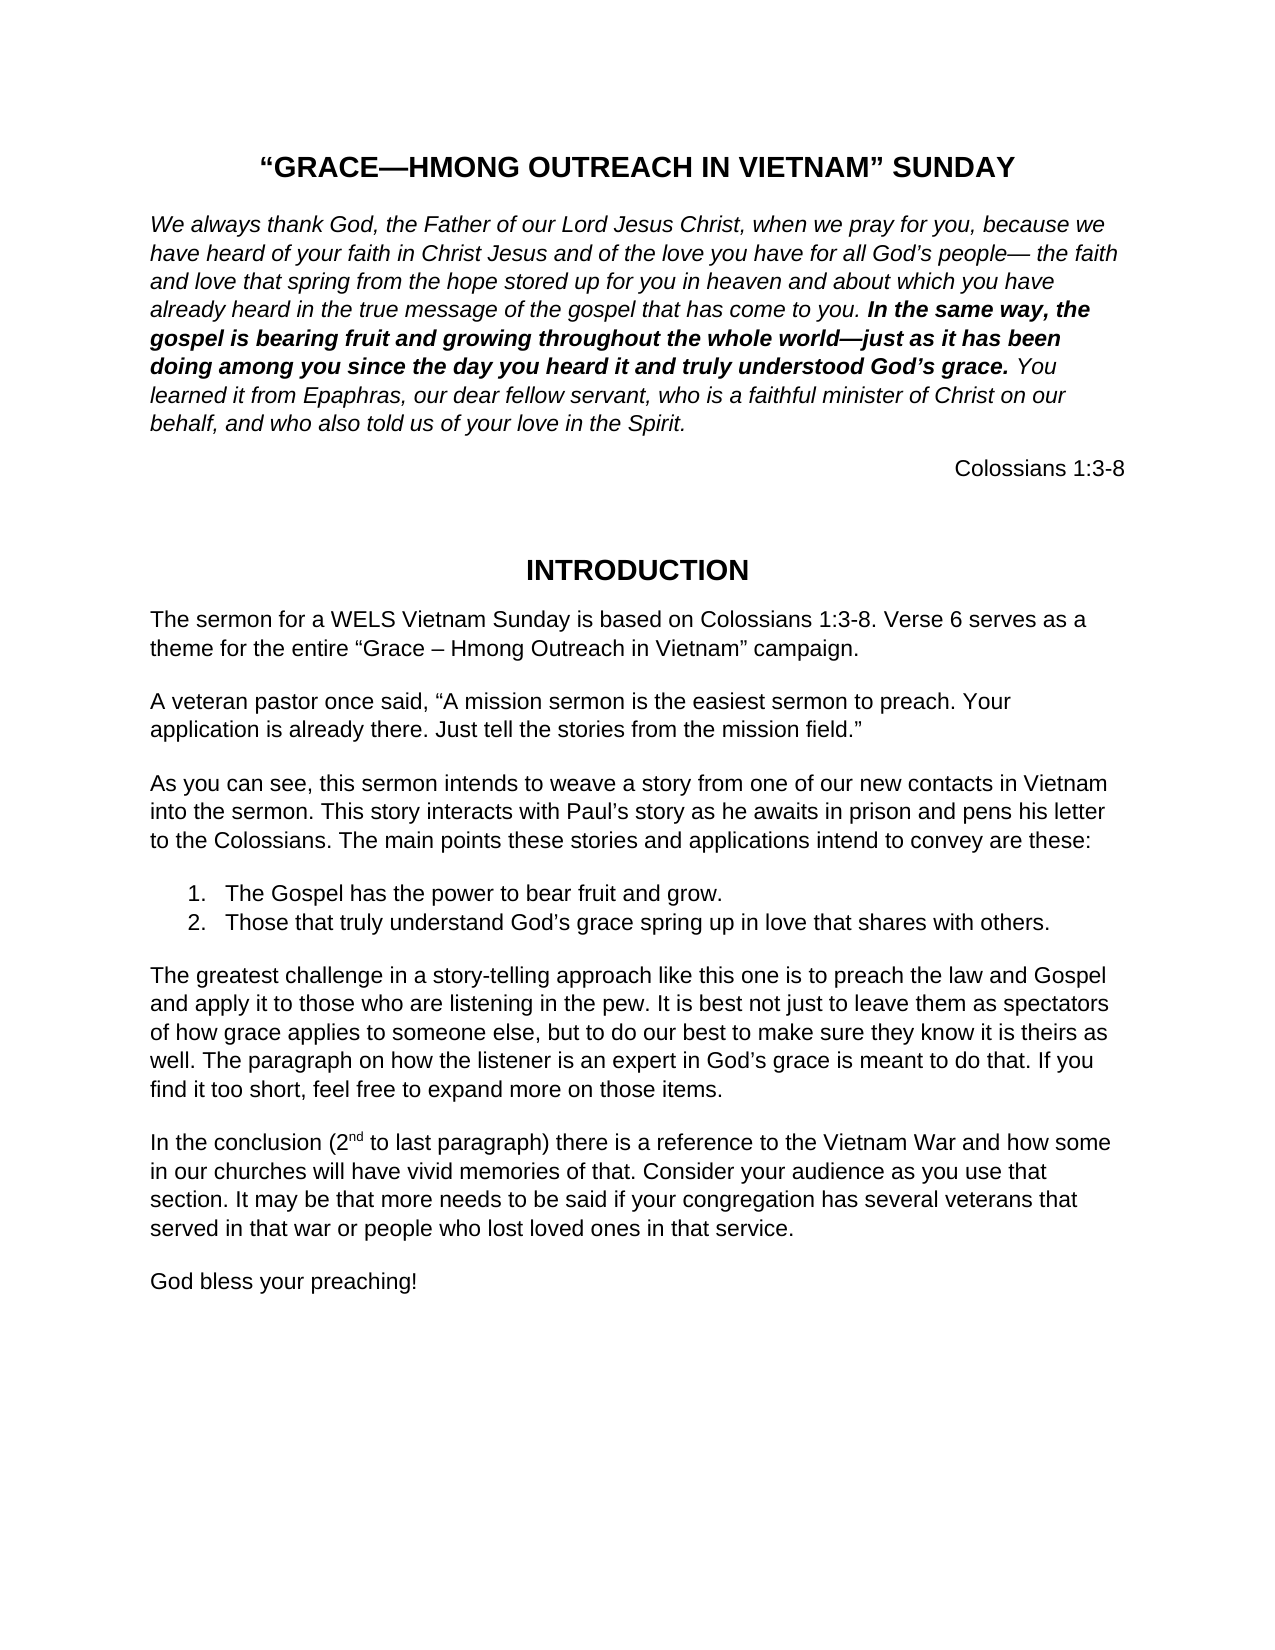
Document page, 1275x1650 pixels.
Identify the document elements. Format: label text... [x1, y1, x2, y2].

text A veteran pastor once said, “A mission sermon is the easiest sermon to preach. Your application is already there. Just tell the stories from the mission field.” [150, 688, 1125, 743]
text As you can see, this sermon intends to weave a story from one of our new contacts in Vietnam into the sermon. This story interacts with Paul’s story as he awaits in prison and pens his letter to the Colossians. The main points these stories and applications intend to convey are these: [150, 770, 1125, 853]
text “GRACE—HMONG OUTREACH IN VIETNAM” SUNDAY [150, 150, 1125, 183]
list Those that truly understand God’s grace spring up in love that shares with others. [187, 908, 1125, 935]
text Colossians 1:3-8 [150, 455, 1125, 482]
text God bless your preaching! [150, 1268, 1125, 1294]
text The sermon for a WELS Vietnam Sunday is based on Colossians 1:3-8. Verse 6 serves as a theme for the entire “Grace – Hmong Outreach in Vietnam” campaign. [150, 606, 1125, 661]
text The greatest challenge in a story-telling approach like this one is to preach the law and Gospel and apply it to those who are listening in the pew. It is best not just to leave them as spectators of how grace applies to someone else, but to do our best to make sure they know it is theirs as well. The paragraph on how the listener is an expert in God’s grace is meant to do that. If you find it too short, feel free to expand more on those items. [150, 962, 1125, 1102]
text We always thank God, the Father of our Lord Jesus Christ, when we pray for you, because we have heard of your faith in Christ Jesus and of the love you have for all God’s people— the faith and love that spring from the hope stored up for you in heaven and about which you have already heard in the true message of the gospel that has come to you. In the same way, the gospel is bearing fruit and growing throughout the whole world—just as it has been doing among you since the day you heard it and truly understood God’s grace. You learned it from Epaphras, our dear fellow servant, who is a faithful minister of Christ on our behalf, and who also told us of your love in the Spirit. [150, 211, 1125, 437]
text In the conclusion (2nd to last paragraph) there is a reference to the Vietnam War and how some in our churches will have vivid memories of that. Consider your audience as you use that section. It may be that more needs to be said if your congregation has several veterans that served in that war or people who lost loved ones in that service. [150, 1129, 1125, 1241]
text INTRODUCTION [150, 553, 1125, 587]
list The Gospel has the power to bear fruit and grow. [187, 880, 1125, 906]
